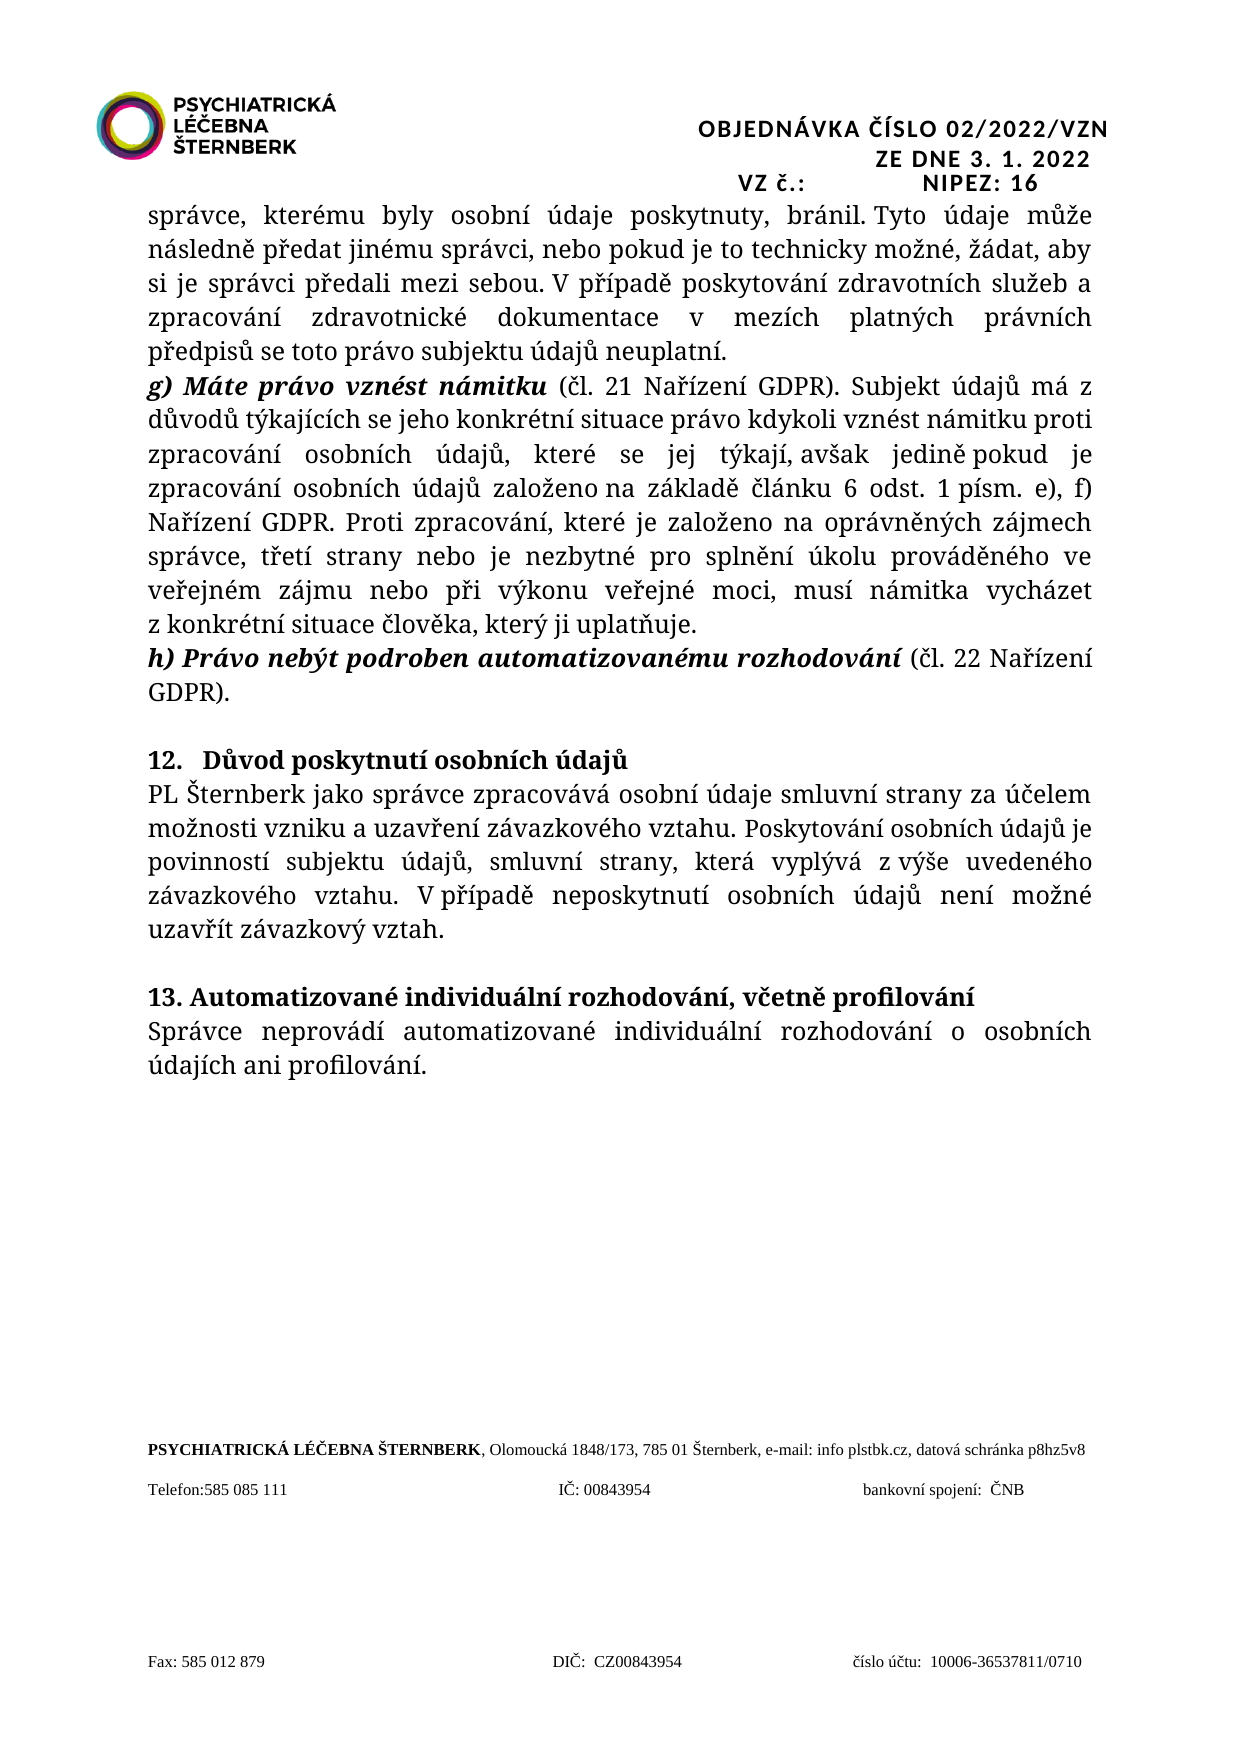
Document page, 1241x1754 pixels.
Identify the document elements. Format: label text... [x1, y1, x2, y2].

text Správce neprovádí automatizované individuální rozhodování o osobních údajích ani profilování. [148, 1014, 1093, 1082]
text PL Šternberk jako správce zpracovává osobní údaje smluvní strany za účelem možnosti vzniku a uzavření závazkového vztahu. Poskytování osobních údajů je povinností subjektu údajů, smluvní strany, která vyplývá z výše uvedeného závazkového vztahu. V případě neposkytnutí osobních údajů není možné uzavřít závazkový vztah. [148, 777, 1093, 946]
picture [95, 90, 337, 160]
text 12. Důvod poskytnutí osobních údajů [148, 743, 1093, 777]
text 13. Automatizované individuální rozhodování, včetně profilování [148, 980, 1093, 1014]
text g) Máte právo vznést námitku (čl. 21 Nařízení GDPR). Subjekt údajů má z důvodů týkajících se jeho konkrétní situace právo kdykoli vznést námitku proti zpracování osobních údajů, které se jej týkají, avšak jedině pokud je zpracování osobních údajů založeno na základě článku 6 odst. 1 písm. e), f) Nařízení GDPR. Proti zpracování, které je založeno na oprávněných zájmech správce, třetí strany nebo je nezbytné pro splnění úkolu prováděného ve veřejném zájmu nebo při výkonu veřejné moci, musí námitka vycházet z konkrétní situace člověka, který ji uplatňuje. [148, 368, 1093, 641]
text h) Právo nebýt podroben automatizovanému rozhodování (čl. 22 Nařízení GDPR). [148, 641, 1093, 709]
